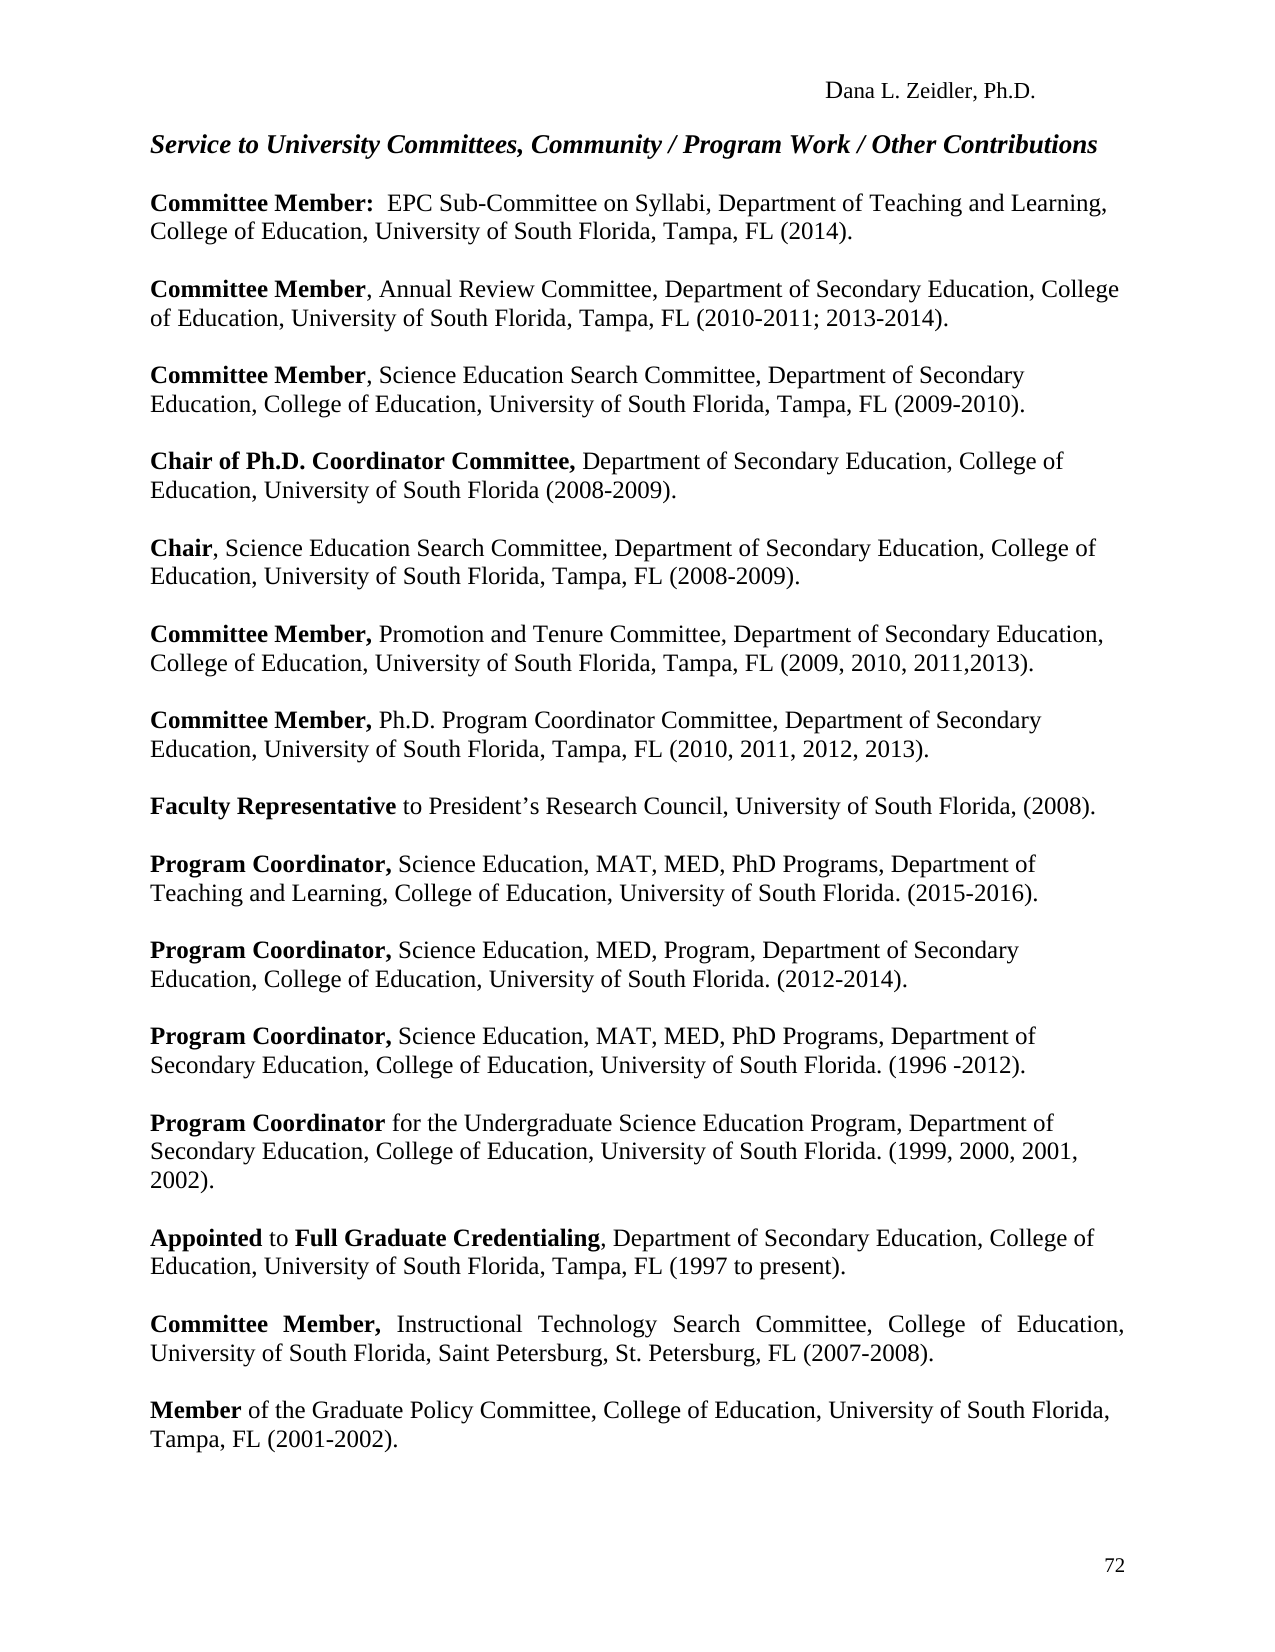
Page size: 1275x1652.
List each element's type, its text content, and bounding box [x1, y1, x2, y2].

text Faculty Representative to President’s Research Council, University of South Florida, (2008). [150, 791, 1125, 820]
text Committee Member, Instructional Technology Search Committee, College of Education, University of South Florida, Saint Petersburg, St. Petersburg, FL (2007-2008). [150, 1309, 1125, 1366]
text Committee Member, Promotion and Tenure Committee, Department of Secondary Education, College of Education, University of South Florida, Tampa, FL (2009, 2010, 2011,2013). [150, 619, 1125, 676]
text Program Coordinator for the Undergraduate Science Education Program, Department of Secondary Education, College of Education, University of South Florida. (1999, 2000, 2001, 2002). [150, 1108, 1125, 1194]
text Member of the Graduate Policy Committee, College of Education, University of South Florida, Tampa, FL (2001-2002). [150, 1395, 1125, 1453]
text Program Coordinator, Science Education, MAT, MED, PhD Programs, Department of Teaching and Learning, College of Education, University of South Florida. (2015-2016). [150, 849, 1125, 906]
text Committee Member: EPC Sub-Committee on Syllabi, Department of Teaching and Learning, College of Education, University of South Florida, Tampa, FL (2014). [150, 188, 1125, 245]
text Committee Member, Ph.D. Program Coordinator Committee, Department of Secondary Education, University of South Florida, Tampa, FL (2010, 2011, 2012, 2013). [150, 705, 1125, 763]
text Chair of Ph.D. Coordinator Committee, Department of Secondary Education, College of Education, University of South Florida (2008-2009). [150, 446, 1125, 504]
text Chair, Science Education Search Committee, Department of Secondary Education, College of Education, University of South Florida, Tampa, FL (2008-2009). [150, 533, 1125, 590]
text Committee Member, Science Education Search Committee, Department of Secondary Education, College of Education, University of South Florida, Tampa, FL (2009-2010). [150, 360, 1125, 418]
text Committee Member, Annual Review Committee, Department of Secondary Education, College of Education, University of South Florida, Tampa, FL (2010-2011; 2013-2014). [150, 274, 1125, 331]
text Program Coordinator, Science Education, MAT, MED, PhD Programs, Department of Secondary Education, College of Education, University of South Florida. (1996 -2012). [150, 1021, 1125, 1079]
text Program Coordinator, Science Education, MED, Program, Department of Secondary Education, College of Education, University of South Florida. (2012-2014). [150, 935, 1125, 993]
text Appointed to Full Graduate Credentialing, Department of Secondary Education, College of Education, University of South Florida, Tampa, FL (1997 to present). [150, 1223, 1125, 1280]
text Service to University Committees, Community / Program Work / Other Contributions [150, 128, 1125, 159]
